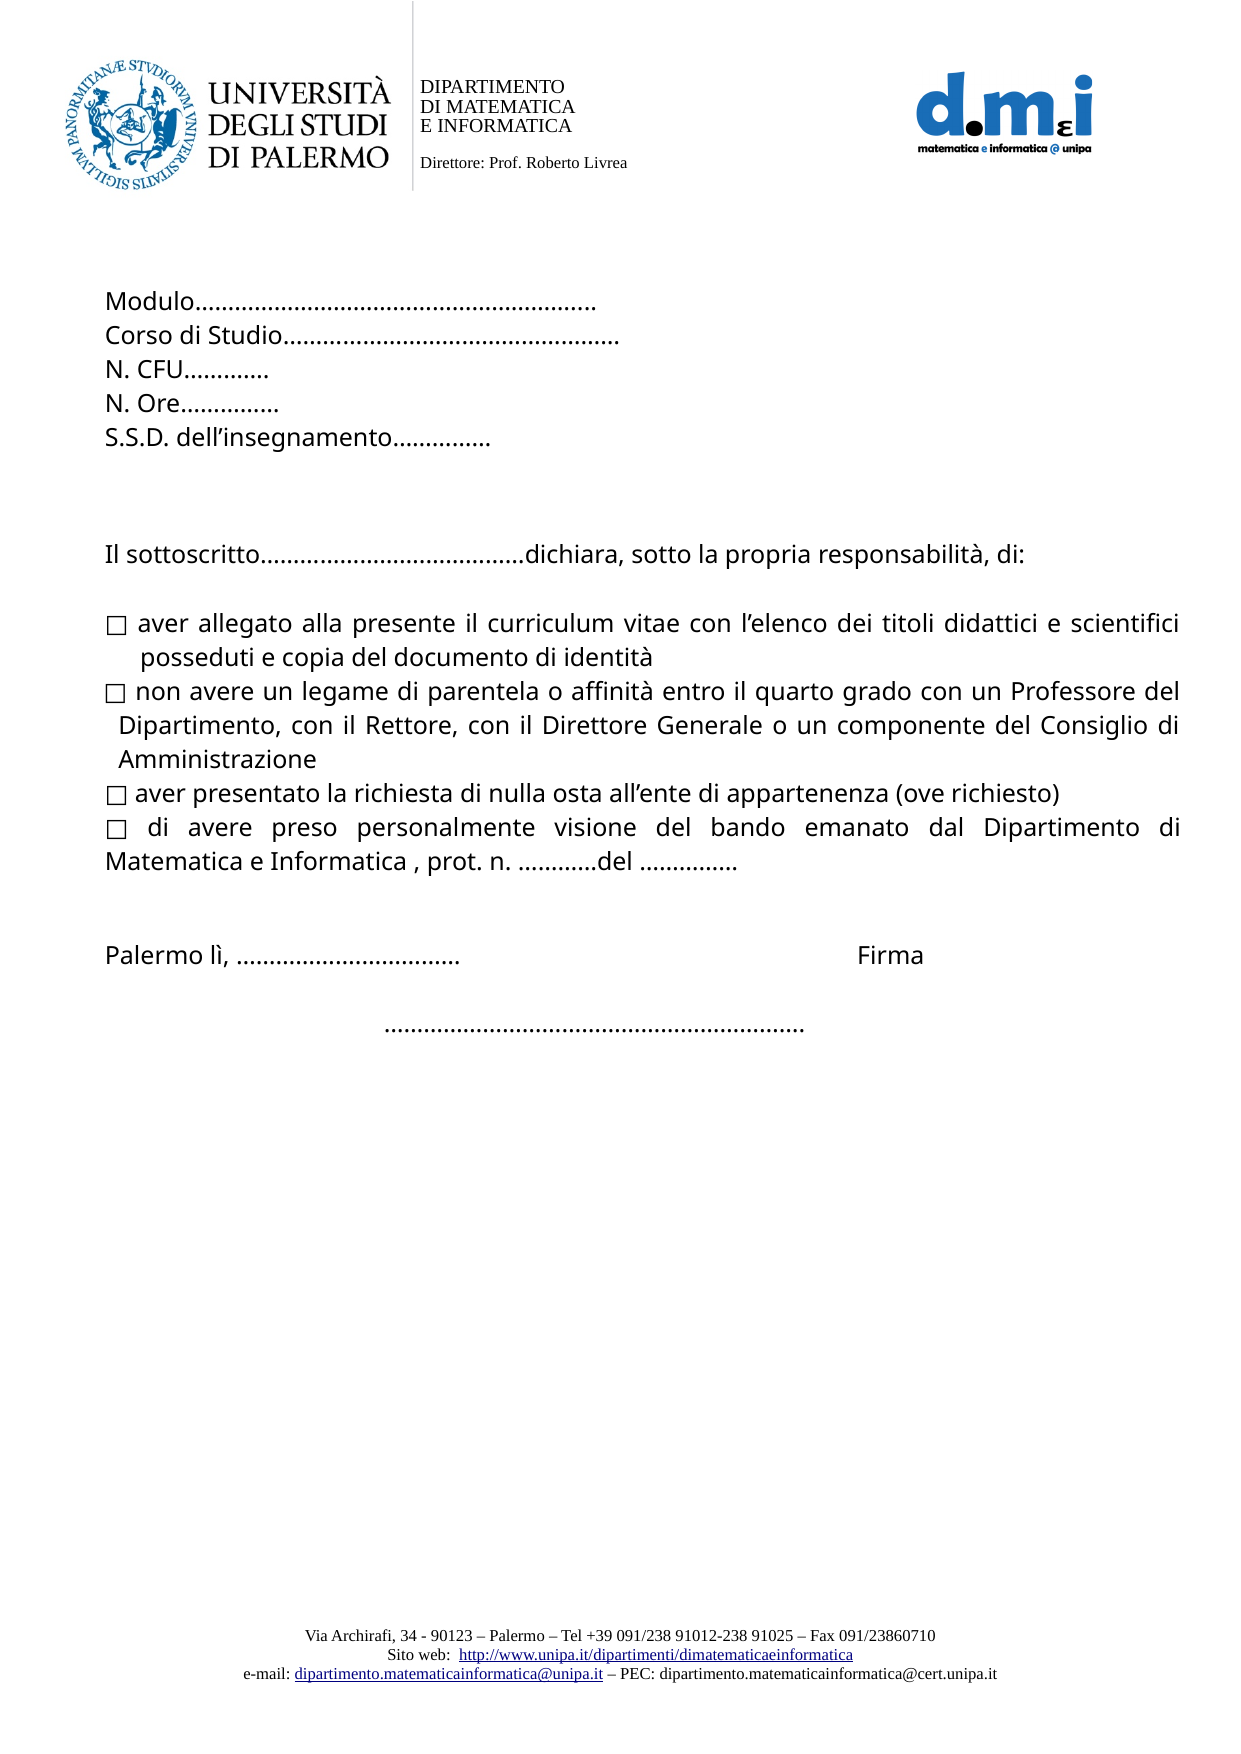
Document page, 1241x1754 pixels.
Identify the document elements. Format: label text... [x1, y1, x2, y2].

text Palermo lì, ……………….…………… Firma [104, 937, 1181, 971]
picture [0, 1, 1239, 279]
text □ di avere preso personalmente visione del bando emanato dal Dipartimento di Matematica e Informatica , prot. n. …………del …………… [104, 810, 1181, 878]
text N. Ore…………… [104, 386, 1181, 420]
text Il sottoscritto…………………….……………dichiara, sotto la propria responsabilità, di: [104, 537, 1181, 571]
text □ aver allegato alla presente il curriculum vitae con l’elenco dei titoli didattici e scientifici posseduti e copia del documento di identità [104, 605, 1181, 673]
text Corso di Studio…………………………………………… [104, 318, 1181, 352]
text Modulo………………………………………………….... [104, 283, 1181, 318]
text S.S.D. dell’insegnamento…………… [104, 420, 1181, 454]
text □ aver presentato la richiesta di nulla osta all’ente di appartenenza (ove richiesto) [104, 776, 1181, 810]
text ………………………………………………………. [383, 971, 1181, 1039]
text N. CFU…………. [104, 352, 1181, 386]
text □ non avere un legame di parentela o affinità entro il quarto grado con un Professore del Dipartimento, con il Rettore, con il Direttore Generale o un componente del Consiglio di Amministrazione [103, 673, 1181, 776]
